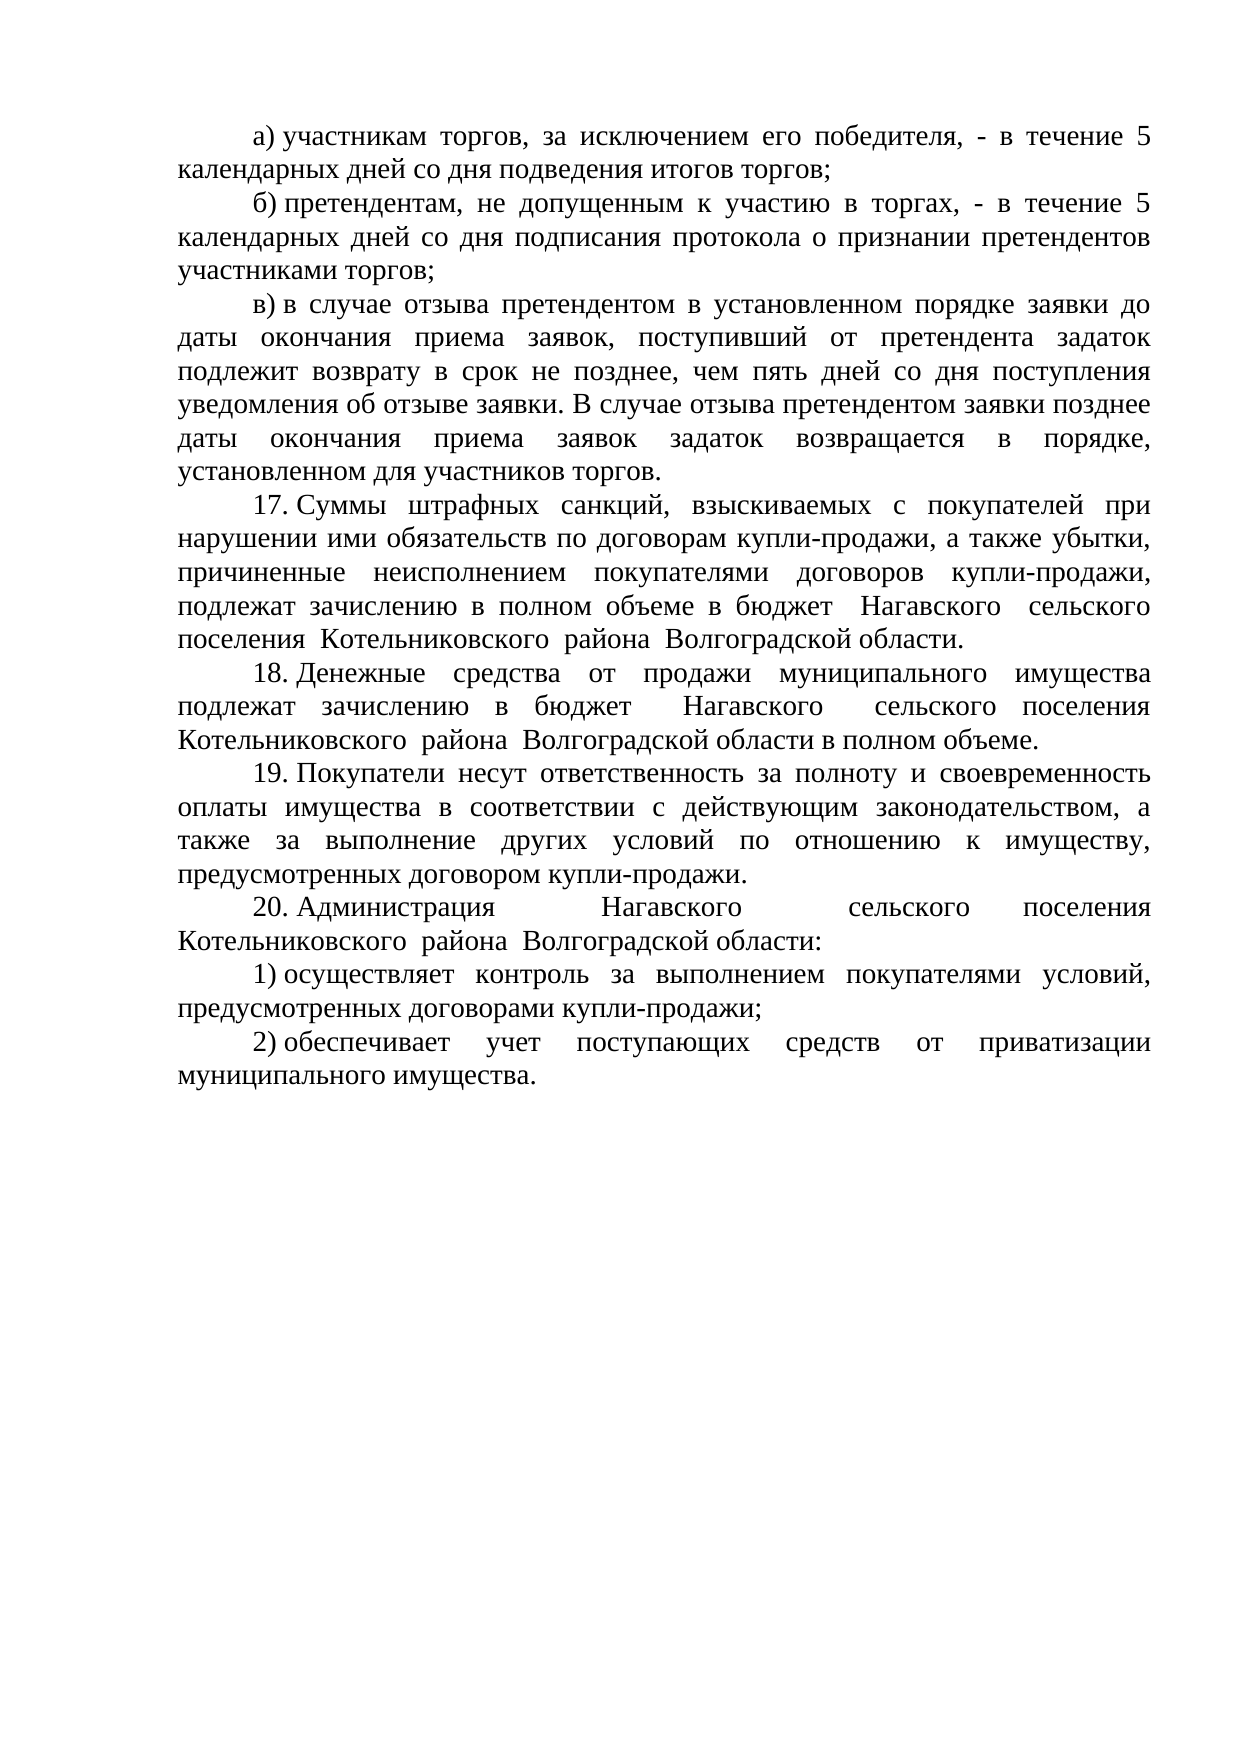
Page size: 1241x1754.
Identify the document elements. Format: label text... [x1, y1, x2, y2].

text б) претендентам, не допущенным к участию в торгах, - в течение 5 календарных дней со дня подписания протокола о признании претендентов участниками торгов; [177, 185, 1152, 286]
text 2) обеспечивает учет поступающих средств от приватизации муниципального имущества. [177, 1024, 1152, 1091]
text в) в случае отзыва претендентом в установленном порядке заявки до даты окончания приема заявок, поступивший от претендента задаток подлежит возврату в срок не позднее, чем пять дней со дня поступления уведомления об отзыве заявки. В случае отзыва претендентом заявки позднее даты окончания приема заявок задаток возвращается в порядке, установленном для участников торгов. [177, 286, 1152, 487]
text 20. Администрация Нагавского сельского поселения Котельниковского района Волгоградской области: [177, 889, 1152, 957]
text 19. Покупатели несут ответственность за полноту и своевременность оплаты имущества в соответствии с действующим законодательством, а также за выполнение других условий по отношению к имуществу, предусмотренных договором купли-продажи. [177, 755, 1152, 889]
text 1) осуществляет контроль за выполнением покупателями условий, предусмотренных договорами купли-продажи; [177, 957, 1152, 1024]
text 18. Денежные средства от продажи муниципального имущества подлежат зачислению в бюджет Нагавского сельского поселения Котельниковского района Волгоградской области в полном объеме. [177, 655, 1152, 755]
text а) участникам торгов, за исключением его победителя, - в течение 5 календарных дней со дня подведения итогов торгов; [177, 118, 1152, 185]
text 17. Суммы штрафных санкций, взыскиваемых с покупателей при нарушении ими обязательств по договорам купли-продажи, а также убытки, причиненные неисполнением покупателями договоров купли-продажи, подлежат зачислению в полном объеме в бюджет Нагавского сельского поселения Котельниковского района Волгоградской области. [177, 487, 1152, 655]
